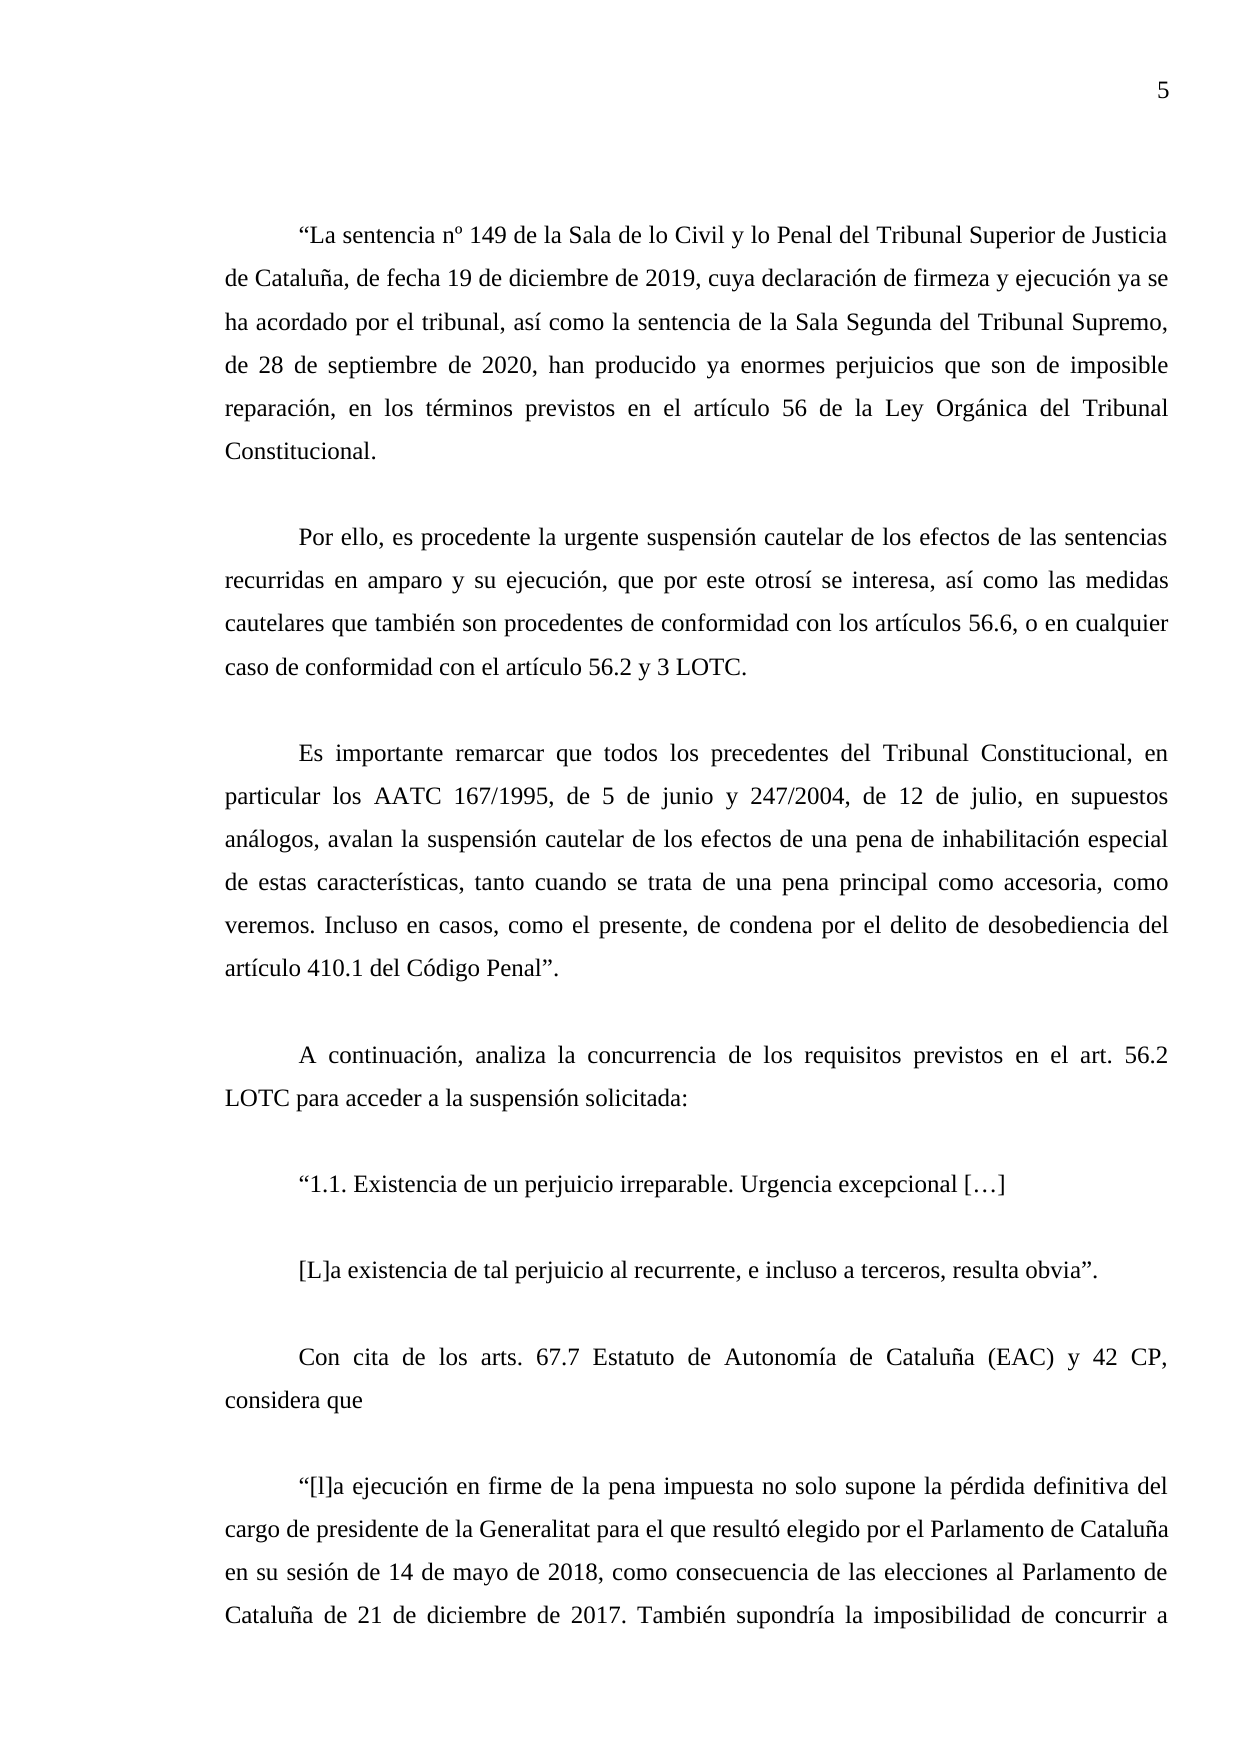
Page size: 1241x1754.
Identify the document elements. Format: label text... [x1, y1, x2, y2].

text “La sentencia nº 149 de la Sala de lo Civil y lo Penal del Tribunal Superior de Justicia de Cataluña, de fecha 19 de diciembre de 2019, cuya declaración de firmeza y ejecución ya se ha acordado por el tribunal, así como la sentencia de la Sala Segunda del Tribunal Supremo, de 28 de septiembre de 2020, han producido ya enormes perjuicios que son de imposible reparación, en los términos previstos en el artículo 56 de la Ley Orgánica del Tribunal Constitucional. [224, 220, 1169, 465]
text Es importante remarcar que todos los precedentes del Tribunal Constitucional, en particular los AATC 167/1995, de 5 de junio y 247/2004, de 12 de julio, en supuestos análogos, avalan la suspensión cautelar de los efectos de una pena de inhabilitación especial de estas características, tanto cuando se trata de una pena principal como accesoria, como veremos. Incluso en casos, como el presente, de condena por el delito de desobediencia del artículo 410.1 del Código Penal”. [224, 738, 1169, 982]
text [224, 1471, 1169, 1629]
text Por ello, es procedente la urgente suspensión cautelar de los efectos de las sentencias recurridas en amparo y su ejecución, que por este otrosí se interesa, así como las medidas cautelares que también son procedentes de conformidad con los artículos 56.6, o en cualquier caso de conformidad con el artículo 56.2 y 3 LOTC. [224, 522, 1169, 680]
text “1.1. Existencia de un perjuicio irreparable. Urgencia excepcional […] [224, 1169, 1169, 1198]
text A continuación, analiza la concurrencia de los requisitos previstos en el art. 56.2 LOTC para acceder a la suspensión solicitada: [224, 1040, 1169, 1112]
text Con cita de los arts. 67.7 Estatuto de Autonomía de Cataluña (EAC) y 42 CP, considera que [224, 1342, 1169, 1413]
text [L]a existencia de tal perjuicio al recurrente, e incluso a terceros, resulta obvia”. [224, 1255, 1169, 1284]
